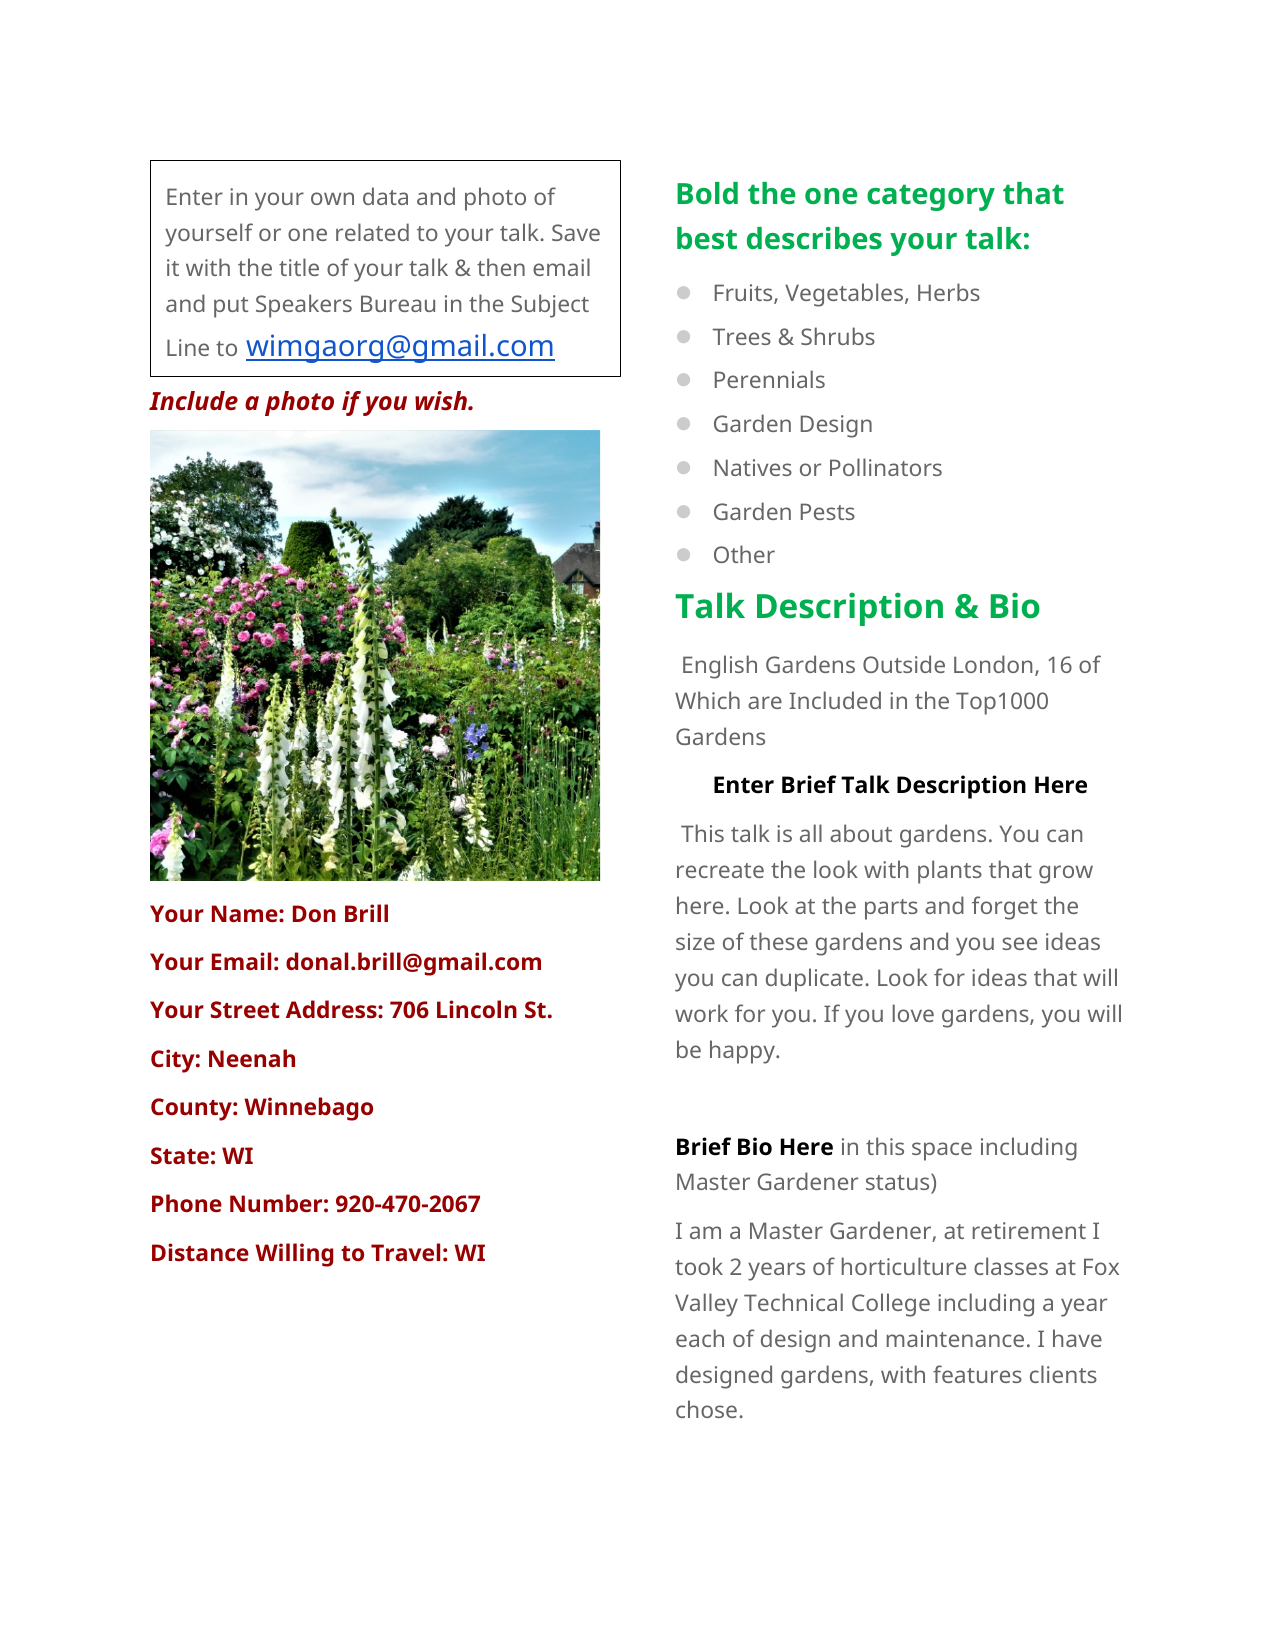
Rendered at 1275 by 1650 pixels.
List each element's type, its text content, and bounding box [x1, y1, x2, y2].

text Brief Bio Here in this space including Master Gardener status) [675, 1130, 1125, 1198]
text English Gardens Outside London, 16 of Which are Included in the Top1000 Gardens [675, 649, 1125, 752]
text Your Name: Don Brill [150, 897, 600, 929]
text I am a Master Gardener, at retirement I took 2 years of horticulture classes at Fox Valley Technical College including a year each of design and maintenance. I have designed gardens, with features clients chose. [675, 1215, 1125, 1426]
list Natives or Pollinators [675, 452, 1125, 483]
text State: WI [150, 1140, 600, 1171]
text Bold the one category that best describes your talk: [675, 173, 1125, 258]
title Include a photo if you wish. [150, 377, 603, 418]
list Garden Design [675, 408, 1125, 439]
subtitle Talk Description & Bio [675, 583, 1125, 628]
list Perennials [675, 364, 1125, 395]
text County: Winnebago [150, 1091, 600, 1122]
picture [150, 430, 600, 881]
text Distance Willing to Travel: WI [150, 1237, 600, 1268]
list Garden Pests [675, 495, 1125, 527]
text Phone Number: 920-470-2067 [150, 1188, 600, 1219]
list Fruits, Vegetables, Herbs [675, 277, 1125, 308]
text Your Street Address: 706 Lincoln St. [150, 994, 600, 1026]
text Enter Brief Talk Description Here [712, 769, 1125, 801]
text This talk is all about gardens. You can recreate the look with plants that grow here. Look at the parts and forget the size of these gardens and you see ideas you can duplicate. Look for ideas that will work for you. If you love gardens, you will be happy. [675, 818, 1125, 1065]
list Other [675, 539, 1125, 570]
list Trees & Shrubs [675, 320, 1125, 352]
text City: Neenah [150, 1043, 600, 1074]
text Your Email: donal.brill@gmail.com [150, 946, 600, 977]
